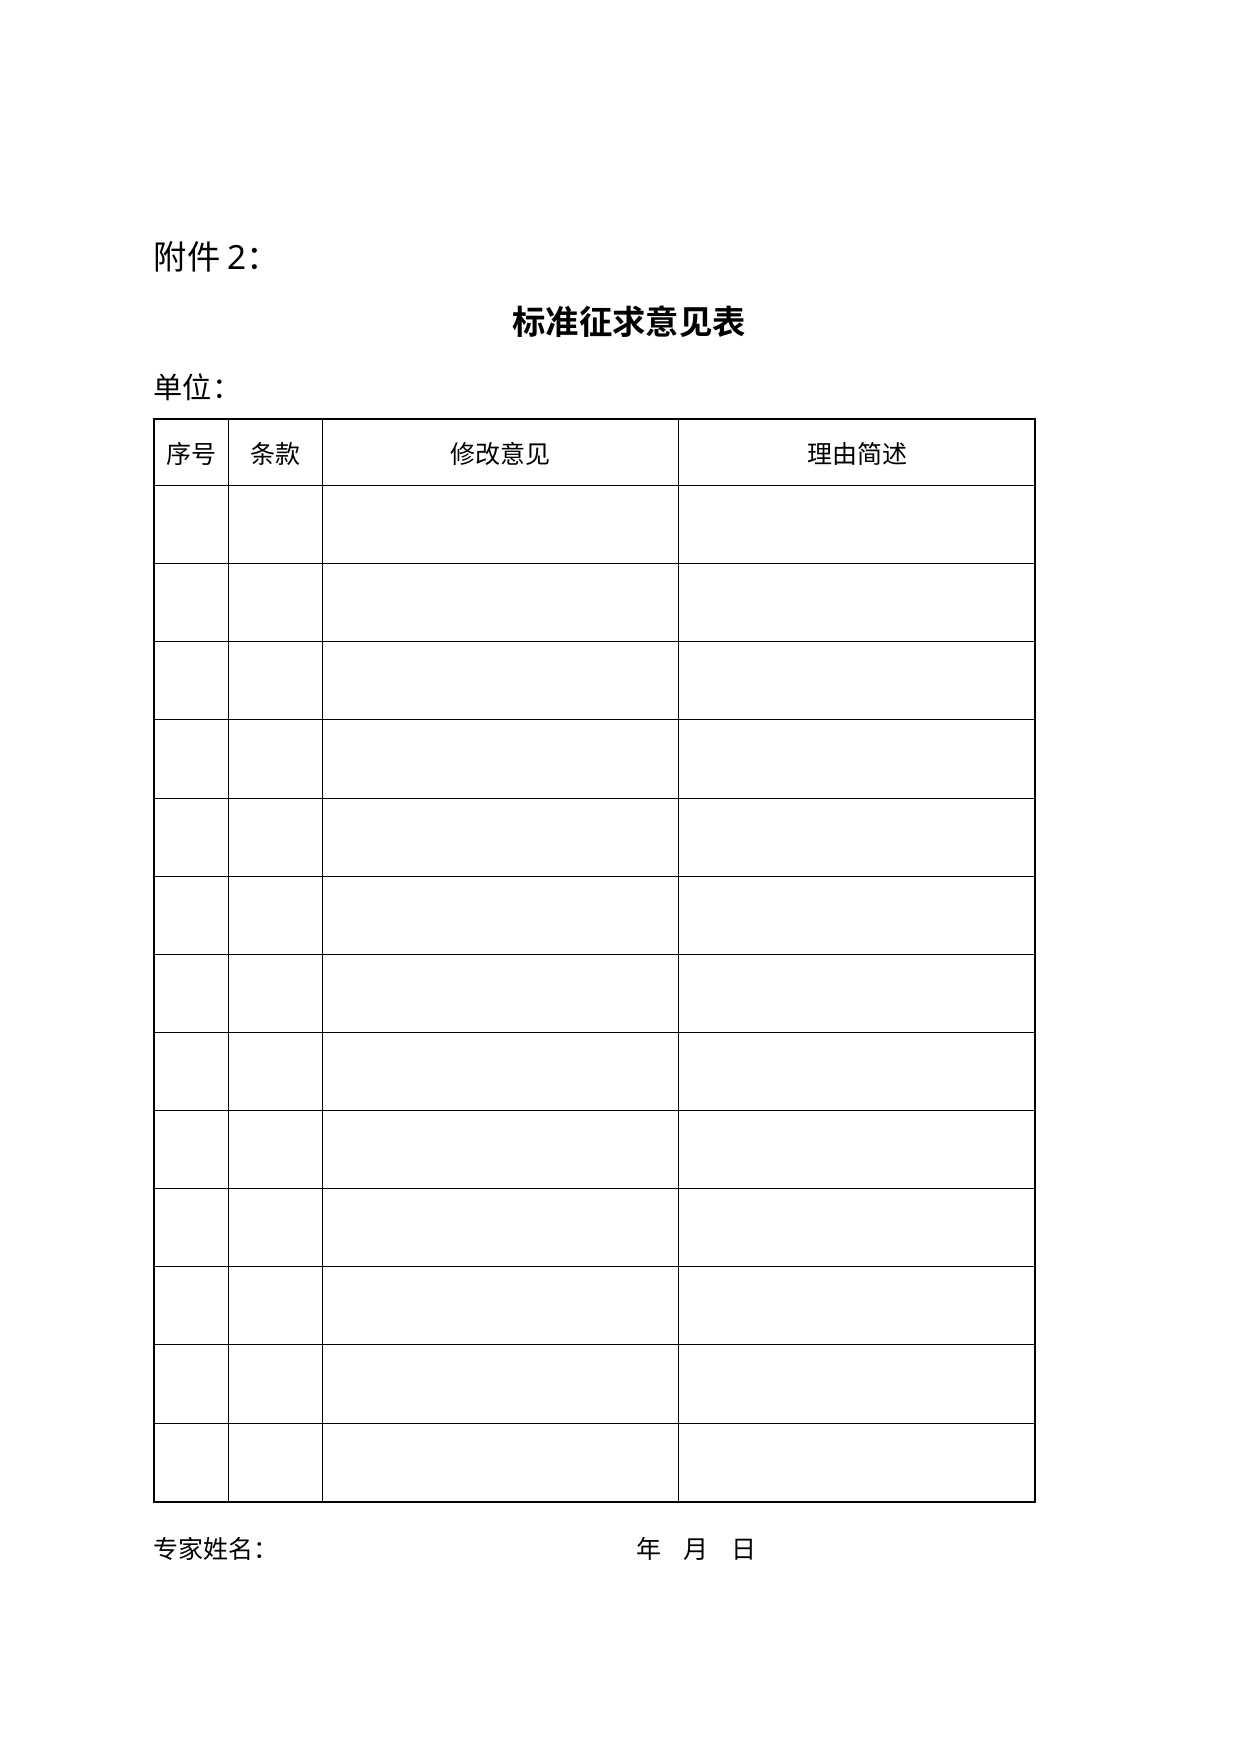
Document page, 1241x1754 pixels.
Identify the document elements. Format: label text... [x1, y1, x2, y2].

table_cell [323, 486, 678, 563]
table_cell [155, 486, 228, 563]
table_cell [229, 877, 322, 954]
table_cell [679, 877, 1034, 954]
table_cell [229, 642, 322, 719]
table_cell [323, 1424, 678, 1501]
table_cell [155, 1189, 228, 1266]
table_header 修改意见 [323, 420, 678, 485]
table_cell [155, 720, 228, 797]
table_cell [323, 720, 678, 797]
table_header 理由简述 [679, 420, 1034, 485]
table_cell [229, 955, 322, 1032]
table_cell [155, 1424, 228, 1501]
table_cell [155, 955, 228, 1032]
table_cell [229, 1345, 322, 1422]
table_cell [323, 564, 678, 641]
table_cell [323, 1189, 678, 1266]
table_cell [679, 486, 1034, 563]
table_cell [323, 642, 678, 719]
table_cell [323, 1345, 678, 1422]
table_cell [229, 720, 322, 797]
table_cell [155, 564, 228, 641]
table_header 条款 [229, 420, 322, 485]
table_cell [323, 1267, 678, 1344]
table_cell [679, 1111, 1034, 1188]
table_cell [679, 564, 1034, 641]
text 单位： [153, 353, 1104, 418]
table_cell [679, 955, 1034, 1032]
table_cell [679, 1033, 1034, 1110]
table_cell [155, 1345, 228, 1422]
table_cell [323, 877, 678, 954]
table_cell [155, 1267, 228, 1344]
table_cell [679, 799, 1034, 876]
table_cell [155, 799, 228, 876]
table_cell [679, 720, 1034, 797]
table_cell [229, 1189, 322, 1266]
table_header 序号 [155, 420, 228, 485]
text 专家姓名： 年 月 日 [153, 1515, 1104, 1580]
table_cell [155, 877, 228, 954]
table_cell [229, 1111, 322, 1188]
table_cell [155, 1033, 228, 1110]
table_cell [229, 486, 322, 563]
table_cell [323, 1111, 678, 1188]
text 附件2： [153, 223, 1104, 288]
table_cell [229, 1033, 322, 1110]
table_cell [155, 642, 228, 719]
table_cell [679, 1189, 1034, 1266]
table_cell [323, 799, 678, 876]
table_cell [155, 1111, 228, 1188]
table_cell [679, 1267, 1034, 1344]
table_cell [229, 1424, 322, 1501]
table_cell [679, 1424, 1034, 1501]
table_cell [229, 564, 322, 641]
table_cell [229, 799, 322, 876]
table_cell [229, 1267, 322, 1344]
table_cell [323, 1033, 678, 1110]
table_cell [679, 642, 1034, 719]
table_cell [323, 955, 678, 1032]
text 标准征求意见表 [153, 288, 1104, 353]
table_cell [679, 1345, 1034, 1422]
